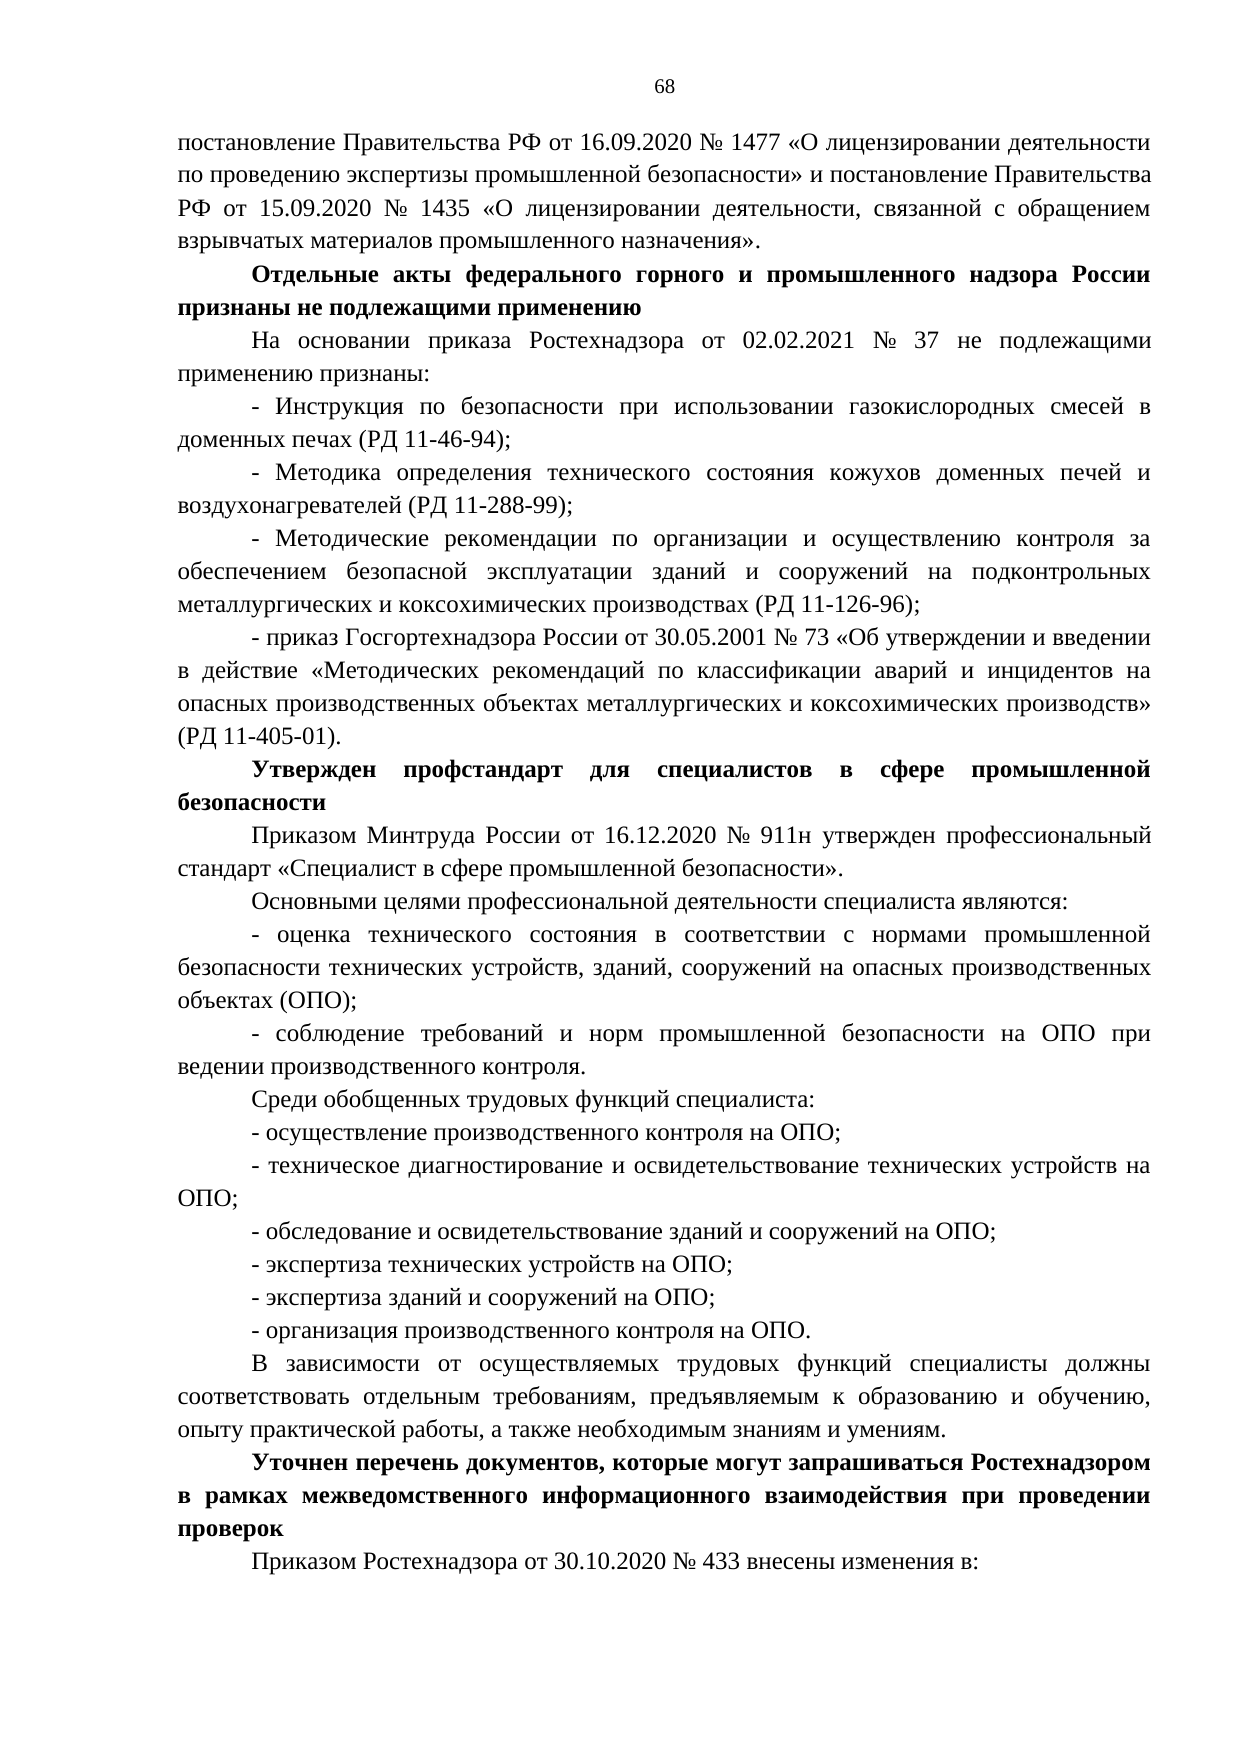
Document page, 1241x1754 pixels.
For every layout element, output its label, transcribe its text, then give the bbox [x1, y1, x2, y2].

text - Методические рекомендации по организации и осуществлению контроля за обеспечением безопасной эксплуатации зданий и сооружений на подконтрольных металлургических и коксохимических производствах (РД 11-126-96); [177, 523, 1152, 618]
text Отдельные акты федерального горного и промышленного надзора России признаны не подлежащими применению [177, 259, 1152, 320]
text - экспертиза технических устройств на ОПО; [177, 1249, 1152, 1278]
text - техническое диагностирование и освидетельствование технических устройств на ОПО; [177, 1150, 1152, 1212]
text - оценка технического состояния в соответствии с нормами промышленной безопасности технических устройств, зданий, сооружений на опасных производственных объектах (ОПО); [177, 919, 1152, 1014]
text На основании приказа Ростехнадзора от 02.02.2021 № 37 не подлежащими применению признаны: [177, 325, 1152, 386]
text Приказом Минтруда России от 16.12.2020 № 911н утвержден профессиональный стандарт «Специалист в сфере промышленной безопасности». [177, 820, 1152, 882]
text - организация производственного контроля на ОПО. [177, 1315, 1152, 1344]
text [177, 127, 1152, 254]
text - осуществление производственного контроля на ОПО; [177, 1117, 1152, 1146]
text - экспертиза зданий и сооружений на ОПО; [177, 1282, 1152, 1311]
text Утвержден профстандарт для специалистов в сфере промышленной безопасности [177, 754, 1152, 816]
text Основными целями профессиональной деятельности специалиста являются: [177, 886, 1152, 915]
text Приказом Ростехнадзора от 30.10.2020 № 433 внесены изменения в: [177, 1546, 1152, 1575]
text - соблюдение требований и норм промышленной безопасности на ОПО при ведении производственного контроля. [177, 1018, 1152, 1080]
text - Инструкция по безопасности при использовании газокислородных смесей в доменных печах (РД 11-46-94); [177, 391, 1152, 452]
text - обследование и освидетельствование зданий и сооружений на ОПО; [177, 1216, 1152, 1245]
text Среди обобщенных трудовых функций специалиста: [177, 1084, 1152, 1113]
text Уточнен перечень документов, которые могут запрашиваться Ростехнадзором в рамках межведомственного информационного взаимодействия при проведении проверок [177, 1447, 1152, 1542]
text В зависимости от осуществляемых трудовых функций специалисты должны соответствовать отдельным требованиям, предъявляемым к образованию и обучению, опыту практической работы, а также необходимым знаниям и умениям. [177, 1348, 1152, 1443]
text - приказ Госгортехнадзора России от 30.05.2001 № 73 «Об утверждении и введении в действие «Методических рекомендаций по классификации аварий и инцидентов на опасных производственных объектах металлургических и коксохимических производств» (РД 11-405-01). [177, 622, 1152, 750]
text - Методика определения технического состояния кожухов доменных печей и воздухонагревателей (РД 11-288-99); [177, 457, 1152, 518]
